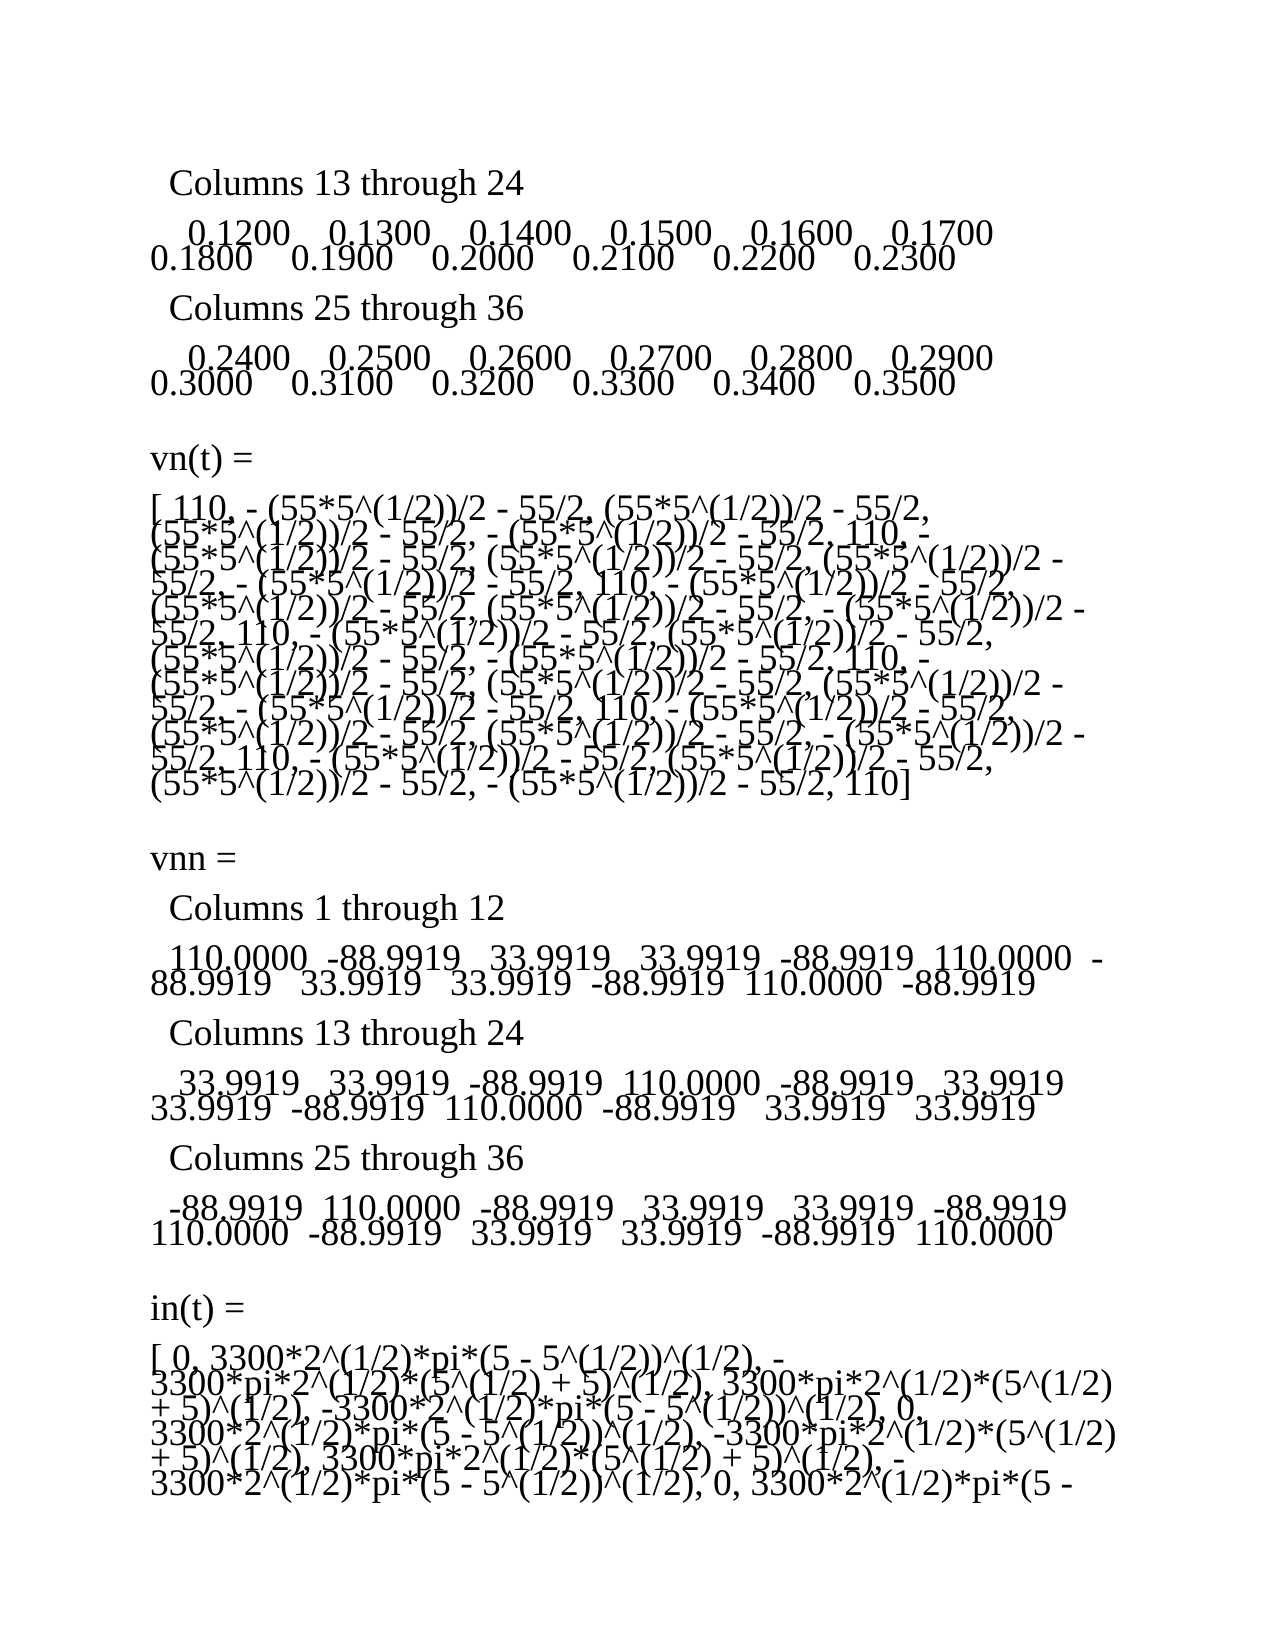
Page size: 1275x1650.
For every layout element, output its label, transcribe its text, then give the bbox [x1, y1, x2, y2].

text in(t) = [184, 1300, 209, 1325]
text in(t) = [208, 1300, 1125, 1325]
text Columns 1 through 12 [150, 900, 1125, 925]
text Columns 25 through 36 [150, 300, 1125, 325]
text 0.2400 0.2500 0.2600 0.2700 0.2800 0.2900 0.3000 0.3100 0.3200 0.3300 0.3400 0.3500 [150, 350, 1125, 400]
text vn(t) = [150, 450, 193, 475]
text 110.0000 -88.9919 33.9919 33.9919 -88.9919 110.0000 -88.9919 33.9919 33.9919 -88.9919 110.0000 -88.9919 [150, 950, 1125, 1000]
text Columns 13 through 24 [150, 175, 1125, 200]
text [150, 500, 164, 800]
text Columns 13 through 24 [150, 1025, 1125, 1050]
text [ 110, - (55*5^(1/2))/2 - 55/2, (55*5^(1/2))/2 - 55/2, (55*5^(1/2))/2 - 55/2, - (55*5^(1/2))/2 - 55/2, 110, - (55*5^(1/2))/2 - 55/2, (55*5^(1/2))/2 - 55/2, (55*5^(1/2))/2 - 55/2, - (55*5^(1/2))/2 - 55/2, 110, - (55*5^(1/2))/2 - 55/2, (55*5^(1/2))/2 - 55/2, (55*5^(1/2))/2 - 55/2, - (55*5^(1/2))/2 - 55/2, 110, - (55*5^(1/2))/2 - 55/2, (55*5^(1/2))/2 - 55/2, (55*5^(1/2))/2 - 55/2, - (55*5^(1/2))/2 - 55/2, 110, - (55*5^(1/2))/2 - 55/2, (55*5^(1/2))/2 - 55/2, (55*5^(1/2))/2 - 55/2, - (55*5^(1/2))/2 - 55/2, 110, - (55*5^(1/2))/2 - 55/2, (55*5^(1/2))/2 - 55/2, (55*5^(1/2))/2 - 55/2, - (55*5^(1/2))/2 - 55/2, 110, - (55*5^(1/2))/2 - 55/2, (55*5^(1/2))/2 - 55/2, (55*5^(1/2))/2 - 55/2, - (55*5^(1/2))/2 - 55/2, 110] [155, 500, 1125, 800]
text 0.1200 0.1300 0.1400 0.1500 0.1600 0.1700 0.1800 0.1900 0.2000 0.2100 0.2200 0.2300 [150, 225, 1125, 275]
text vn(t) = [192, 450, 217, 475]
text vn(t) = [216, 450, 1125, 475]
text 33.9919 33.9919 -88.9919 110.0000 -88.9919 33.9919 33.9919 -88.9919 110.0000 -88.9919 33.9919 33.9919 [150, 1075, 1125, 1125]
text in(t) = [150, 1300, 185, 1325]
text vnn = [150, 850, 1125, 875]
text -88.9919 110.0000 -88.9919 33.9919 33.9919 -88.9919 110.0000 -88.9919 33.9919 33.9919 -88.9919 110.0000 [150, 1200, 1125, 1250]
text Columns 25 through 36 [150, 1150, 1125, 1175]
